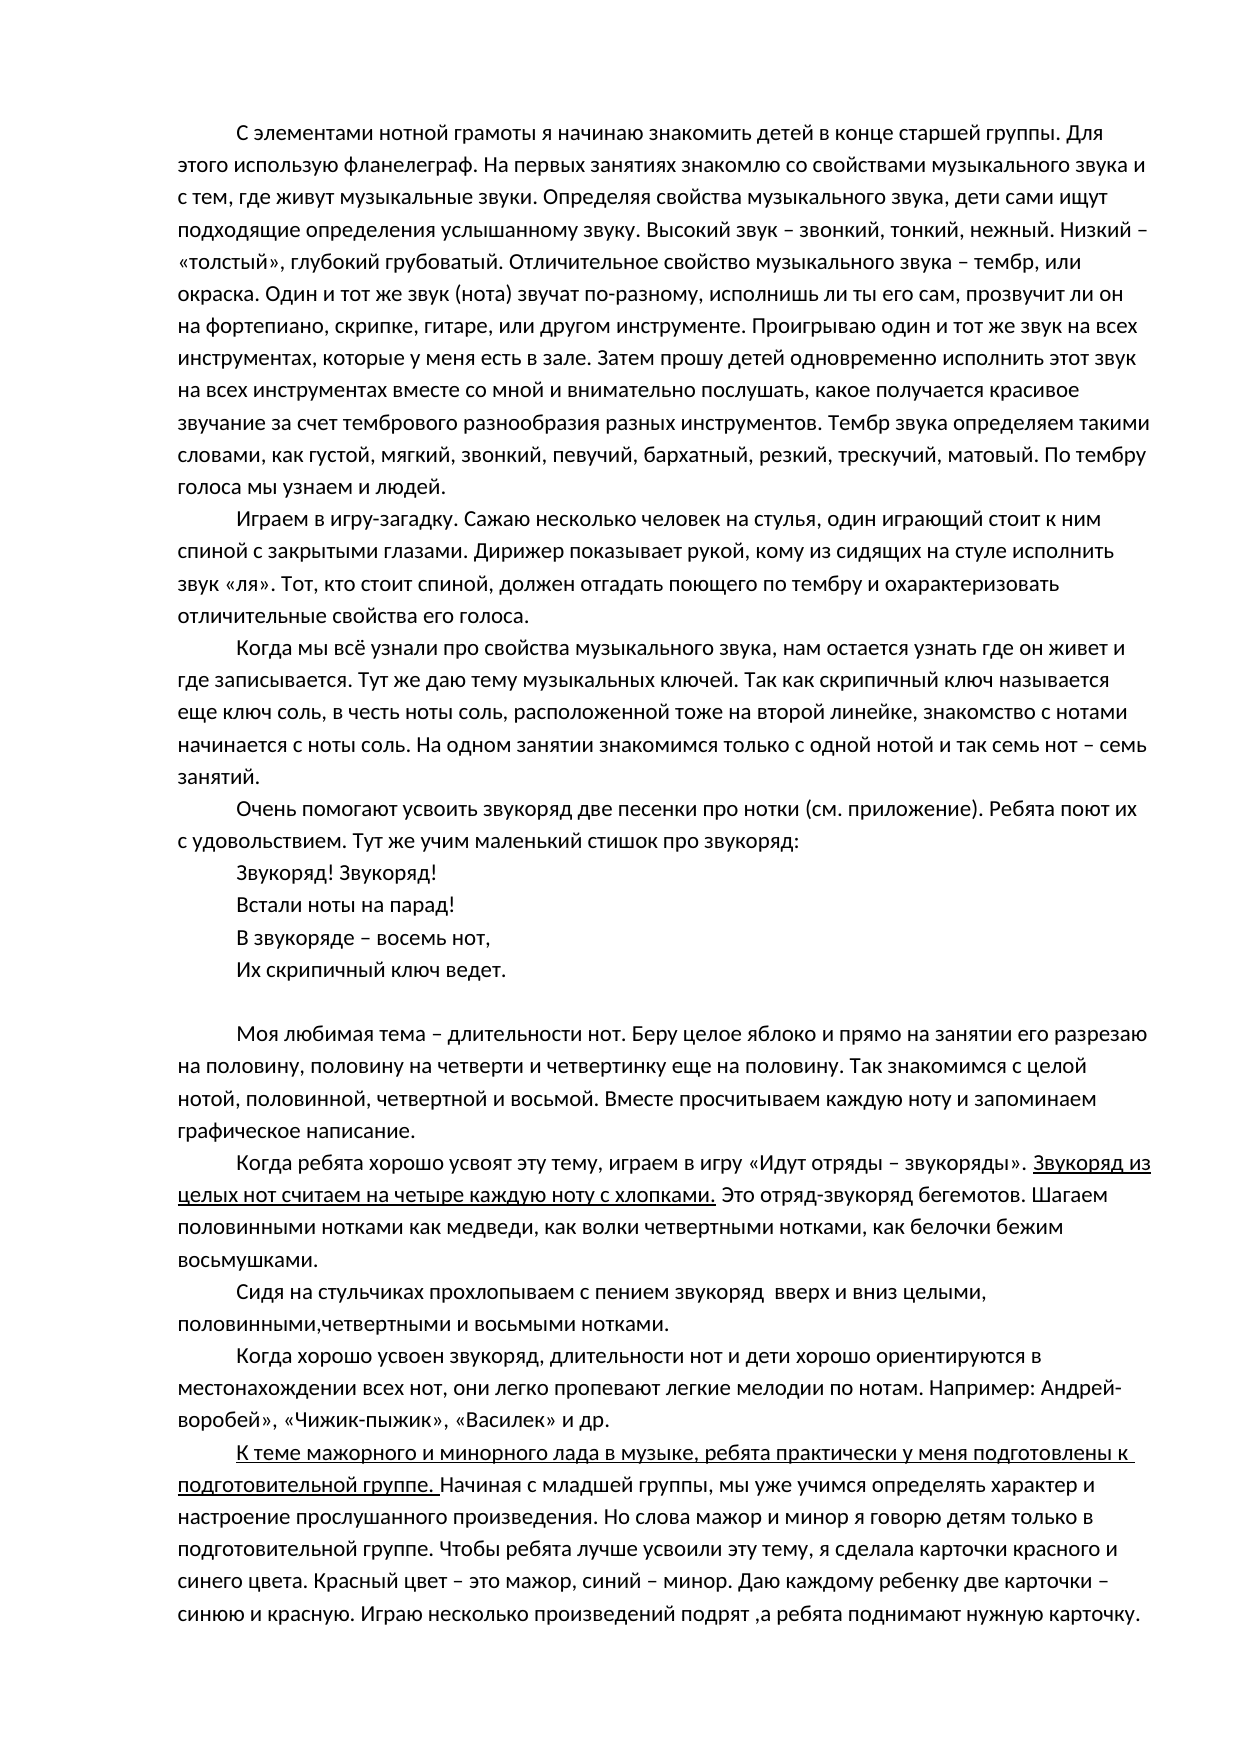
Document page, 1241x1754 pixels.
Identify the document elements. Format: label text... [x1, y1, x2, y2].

list Встали ноты на парад! [177, 891, 1152, 919]
list Когда хорошо усвоен звукоряд, длительности нот и дети хорошо ориентируются в местонахождении всех нот, они легко пропевают легкие мелодии по нотам. Например: Андрей-воробей», «Чижик-пыжик», «Василек» и др. [177, 1341, 1152, 1434]
list В звукоряде – восемь нот, [177, 923, 1152, 951]
list С элементами нотной грамоты я начинаю знакомить детей в конце старшей группы. Для этого использую фланелеграф. На первых занятиях знакомлю со свойствами музыкального звука и с тем, где живут музыкальные звуки. Определяя свойства музыкального звука, дети сами ищут подходящие определения услышанному звуку. Высокий звук – звонкий, тонкий, нежный. Низкий – «толстый», глубокий грубоватый. Отличительное свойство музыкального звука – тембр, или окраска. Один и тот же звук (нота) звучат по-разному, исполнишь ли ты его сам, прозвучит ли он на фортепиано, скрипке, гитаре, или другом инструменте. Проигрываю один и тот же звук на всех инструментах, которые у меня есть в зале. Затем прошу детей одновременно исполнить этот звук на всех инструментах вместе со мной и внимательно послушать, какое получается красивое звучание за счет тембрового разнообразия разных инструментов. Тембр звука определяем такими словами, как густой, мягкий, звонкий, певучий, бархатный, резкий, трескучий, матовый. По тембру голоса мы узнаем и людей. [177, 118, 1152, 500]
list Играем в игру-загадку. Сажаю несколько человек на стулья, один играющий стоит к ним спиной с закрытыми глазами. Дирижер показывает рукой, кому из сидящих на стуле исполнить звук «ля». Тот, кто стоит спиной, должен отгадать поющего по тембру и охарактеризовать отличительные свойства его голоса. [177, 504, 1152, 629]
list Очень помогают усвоить звукоряд две песенки про нотки (см. приложение). Ребята поют их с удовольствием. Тут же учим маленький стишок про звукоряд: [177, 794, 1152, 854]
list К теме мажорного и минорного лада в музыке, ребята практически у меня подготовлены к подготовительной группе. Начиная с младшей группы, мы уже учимся определять характер и настроение прослушанного произведения. Но слова мажор и минор я говорю детям только в подготовительной группе. Чтобы ребята лучше усвоили эту тему, я сделала карточки красного и синего цвета. Красный цвет – это мажор, синий – минор. Даю каждому ребенку две карточки – синюю и красную. Играю несколько произведений подрят ,а ребята поднимают нужную карточку. [177, 1438, 1152, 1627]
list Звукоряд! Звукоряд! [177, 858, 1152, 886]
list Их скрипичный ключ ведет. [177, 955, 1152, 983]
list Моя любимая тема – длительности нот. Беру целое яблоко и прямо на занятии его разрезаю на половину, половину на четверти и четвертинку еще на половину. Так знакомимся с целой нотой, половинной, четвертной и восьмой. Вместе просчитываем каждую ноту и запоминаем графическое написание. [177, 1019, 1152, 1144]
list Сидя на стульчиках прохлопываем с пением звукоряд вверх и вниз целыми, половинными,четвертными и восьмыми нотками. [177, 1277, 1152, 1337]
list Когда ребята хорошо усвоят эту тему, играем в игру «Идут отряды – звукоряды». Звукоряд из целых нот считаем на четыре каждую ноту с хлопками. Это отряд-звукоряд бегемотов. Шагаем половинными нотками как медведи, как волки четвертными нотками, как белочки бежим восьмушками. [177, 1148, 1152, 1273]
list Когда мы всё узнали про свойства музыкального звука, нам остается узнать где он живет и где записывается. Тут же даю тему музыкальных ключей. Так как скрипичный ключ называется еще ключ соль, в честь ноты соль, расположенной тоже на второй линейке, знакомство с нотами начинается с ноты соль. На одном занятии знакомимся только с одной нотой и так семь нот – семь занятий. [177, 633, 1152, 790]
